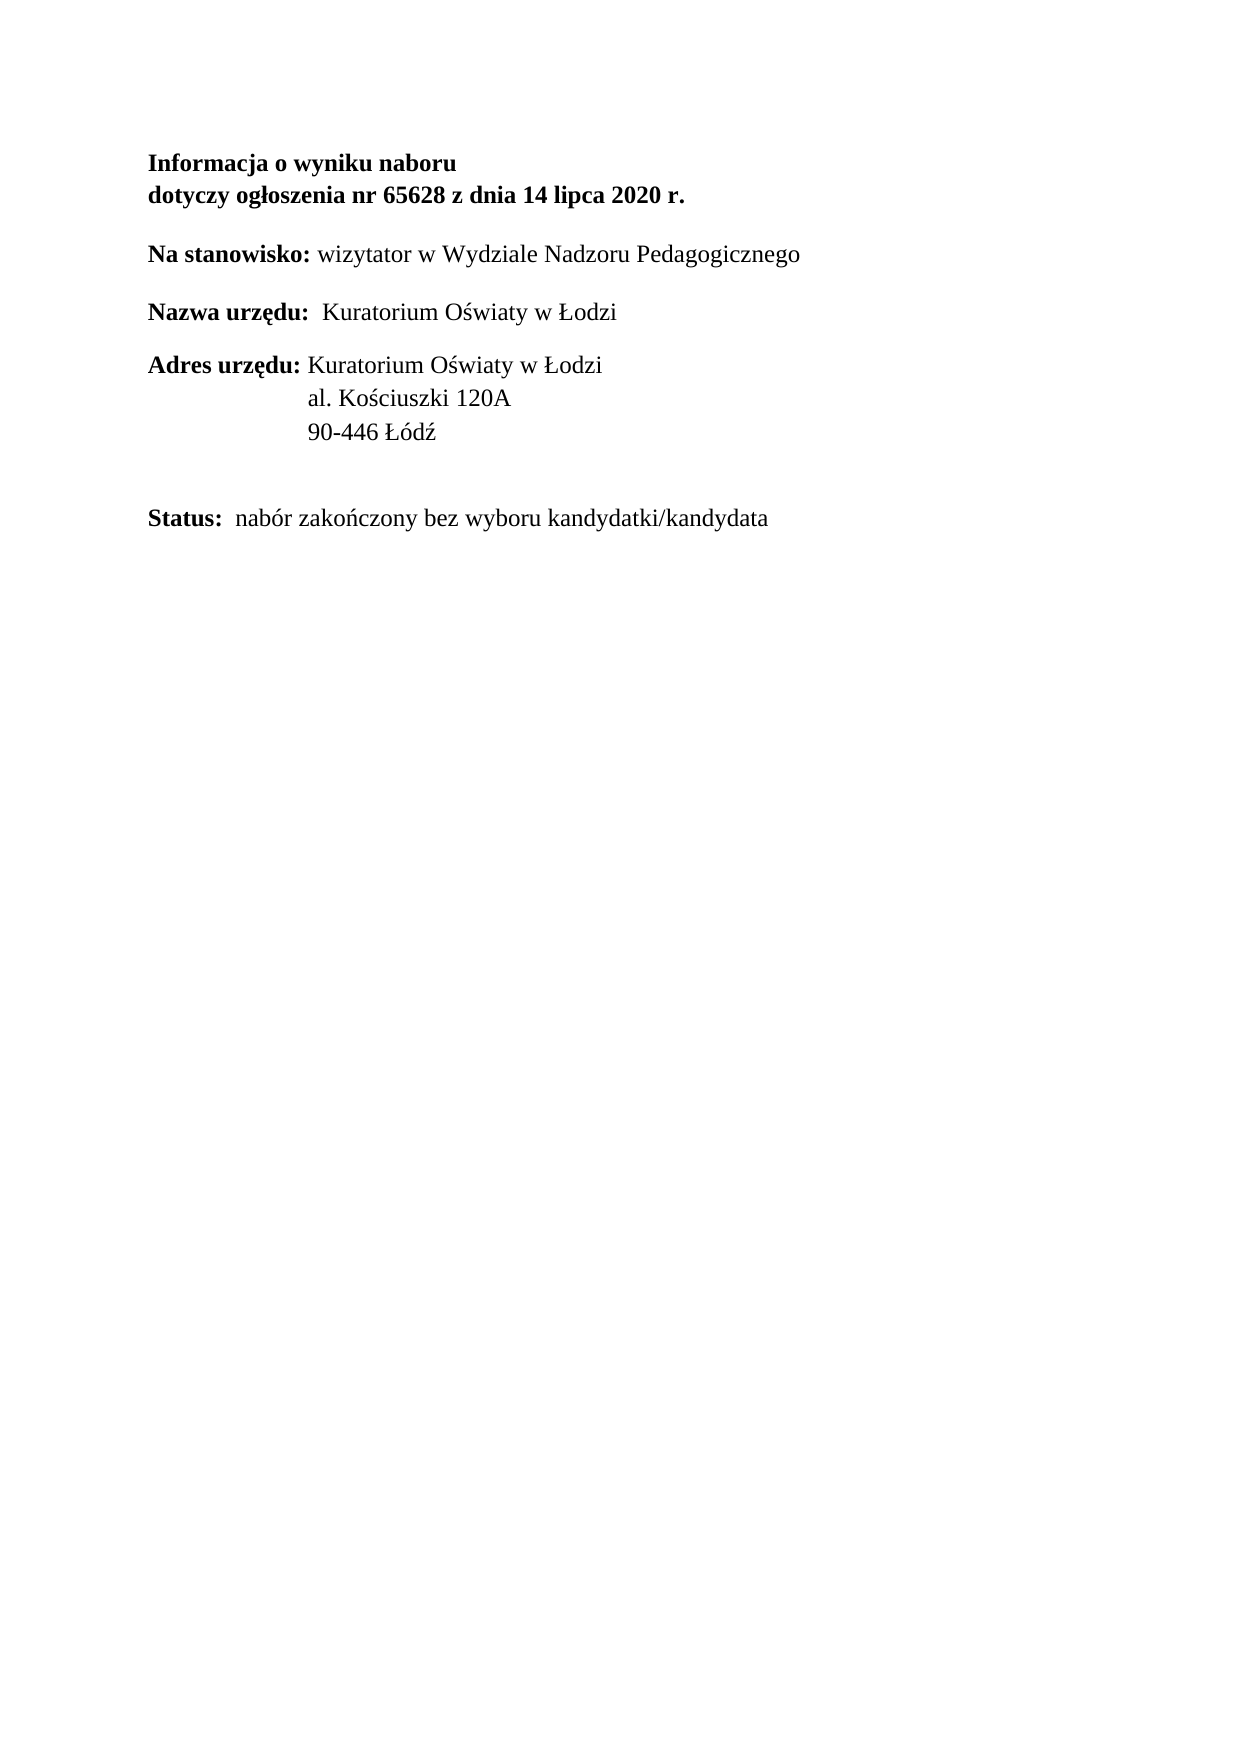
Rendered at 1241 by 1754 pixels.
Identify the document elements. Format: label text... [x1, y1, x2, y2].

text Status: nabór zakończony bez wyboru kandydatki/kandydata [148, 503, 1093, 532]
text Na stanowisko: wizytator w Wydziale Nadzoru Pedagogicznego [148, 239, 1093, 267]
text Informacja o wyniku naboru [148, 148, 1093, 176]
text Adres urzędu: Kuratorium Oświaty w Łodzi [148, 351, 1093, 379]
text dotyczy ogłoszenia nr 65628 z dnia 14 lipca 2020 r. [148, 181, 1093, 209]
text 90-446 Łódź [221, 417, 1093, 445]
text Nazwa urzędu: Kuratorium Oświaty w Łodzi [148, 297, 1093, 325]
text al. Kościuszki 120A [221, 383, 1093, 412]
